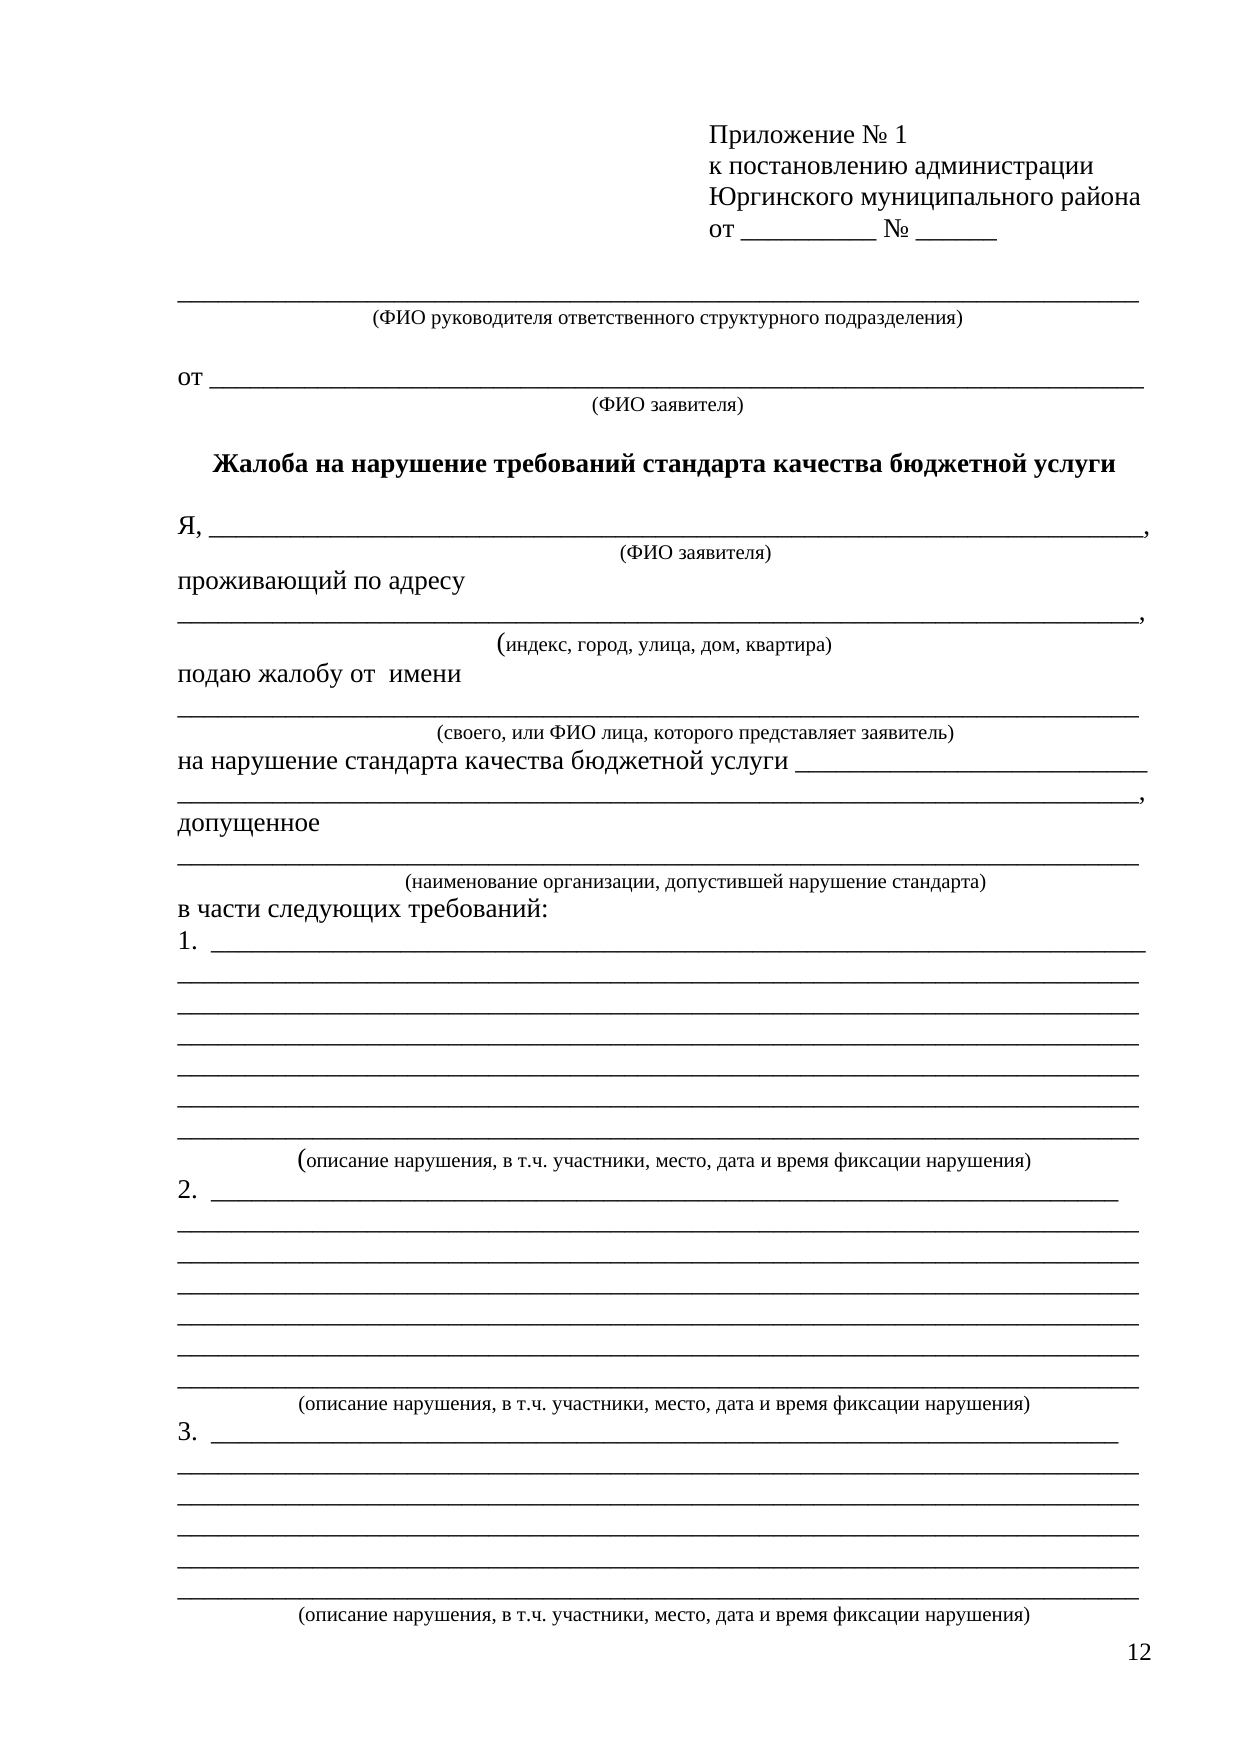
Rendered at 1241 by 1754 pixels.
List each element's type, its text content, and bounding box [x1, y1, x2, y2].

text (описание нарушения, в т.ч. участники, место, дата и время фиксации нарушения) [177, 1142, 1151, 1173]
text (индекс, город, улица, дом, квартира) [177, 626, 1151, 658]
text допущенное _______________________________________________________________________ [177, 806, 1151, 868]
text проживающий по адресу _______________________________________________________________________, [177, 564, 1151, 626]
text 1. _____________________________________________________________________ __________________________________________________________________________________________________________________________________________________________________________________________________________________________________________________________________________________________________________________________________________________________________________________________________________________________________________ [177, 924, 1151, 1142]
text _______________________________________________________________________ [177, 274, 1151, 305]
text _______________________________________________________________________, [177, 775, 1151, 806]
text подаю жалобу от имени _______________________________________________________________________ [177, 658, 1151, 720]
text на нарушение стандарта качества бюджетной услуги __________________________ [177, 744, 1151, 775]
text Приложение № 1 [709, 118, 1151, 149]
text 2. ___________________________________________________________________ __________________________________________________________________________________________________________________________________________________________________________________________________________________________________________________________________________________________________________________________________________________________________________________________________________________________________________ [177, 1173, 1151, 1391]
text 3. ___________________________________________________________________ ___________________________________________________________________________________________________________________________________________________________________________________________________________________________________________________________________________________________________________________________________________________________________ [177, 1415, 1151, 1602]
text к постановлению администрации [709, 149, 1151, 181]
text Юргинского муниципального района [709, 181, 1151, 212]
text от _____________________________________________________________________ [177, 360, 1158, 391]
text в части следующих требований: [177, 893, 1151, 924]
text Я, _____________________________________________________________________, [177, 509, 1151, 540]
text (описание нарушения, в т.ч. участники, место, дата и время фиксации нарушения) [177, 1391, 1151, 1415]
text (наименование организации, допустившей нарушение стандарта) [177, 868, 1151, 893]
text (ФИО заявителя) [177, 540, 1151, 564]
text (ФИО заявителя) [177, 391, 1158, 416]
text (своего, или ФИО лица, которого представляет заявитель) [177, 720, 1151, 744]
text Жалоба на нарушение требований стандарта качества бюджетной услуги [177, 447, 1151, 478]
text (ФИО руководителя ответственного структурного подразделения) [177, 305, 1158, 329]
text от __________ № ______ [709, 212, 1151, 243]
text (описание нарушения, в т.ч. участники, место, дата и время фиксации нарушения) [177, 1602, 1151, 1626]
